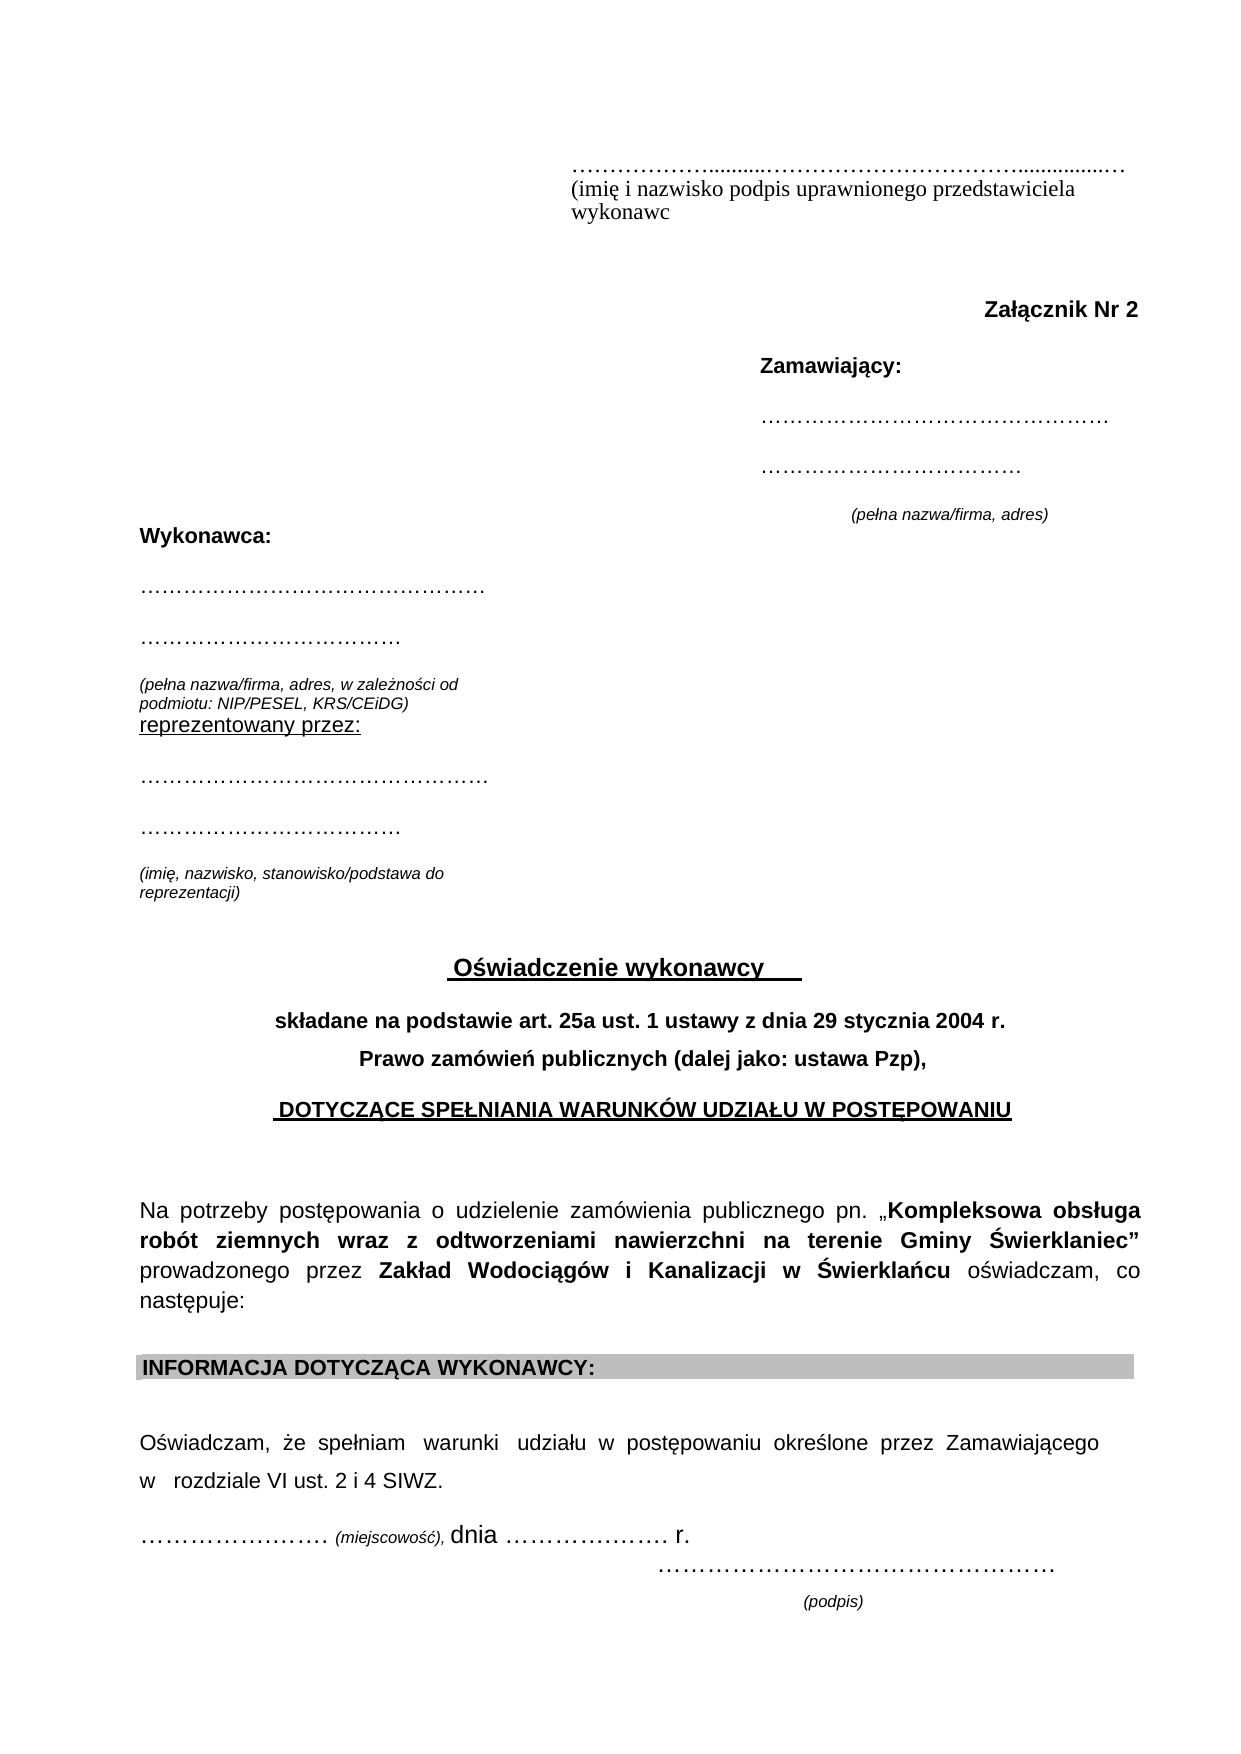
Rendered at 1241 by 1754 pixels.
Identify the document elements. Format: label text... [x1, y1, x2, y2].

text ……………………………… [760, 453, 1140, 478]
text (imię i nazwisko podpis uprawnionego przedstawiciela wykonawc [571, 178, 1140, 224]
text (imię, nazwisko, stanowisko/podstawa do reprezentacji) [139, 864, 455, 902]
text ……………………………… [139, 624, 494, 649]
text Prawo zamówień publicznych (dalej jako: ustawa Pzp), [131, 1046, 1155, 1071]
text Na potrzeby postępowania o udzielenie zamówienia publicznego pn. „Kompleksowa obsługa robót ziemnych wraz z odtworzeniami nawierzchni na terenie Gminy Świerklaniec” prowadzonego przez Zakład Wodociągów i Kanalizacji w Świerklańcu oświadczam, co następuje: [139, 1197, 1141, 1313]
text (pełna nazwa/firma, adres) [851, 505, 1155, 524]
subtitle Oświadczenie wykonawcy [94, 953, 1155, 982]
subtitle Załącznik Nr 2 [125, 296, 1138, 323]
text ………………..........……………………………...............… [571, 148, 1140, 178]
text reprezentowany przez: [139, 713, 494, 738]
text ………………………………………… [760, 403, 1140, 428]
text ………………………………………… [656, 1548, 1140, 1577]
text Oświadczam, że spełniam warunki udziału w postępowaniu określone przez Zamawiającego w rozdziale VI ust. 2 i 4 SIWZ. [139, 1430, 1122, 1493]
text (podpis) [803, 1592, 1140, 1611]
text ………………………………………… [139, 573, 494, 598]
text …………….……. (miejscowość), dnia ………….……. r. [139, 1520, 1140, 1548]
text Zamawiający: [760, 353, 1140, 378]
text DOTYCZĄCE SPEŁNIANIA WARUNKÓW UDZIAŁU W POSTĘPOWANIU [131, 1097, 1155, 1122]
text Wykonawca: [139, 523, 494, 548]
text ……………………………… [139, 813, 1140, 839]
text ………………………………………… [139, 763, 1140, 788]
text (pełna nazwa/firma, adres, w zależności od podmiotu: NIP/PESEL, KRS/CEiDG) [139, 674, 463, 713]
text składane na podstawie art. 25a ust. 1 ustawy z dnia 29 stycznia 2004 r. [125, 1008, 1154, 1034]
